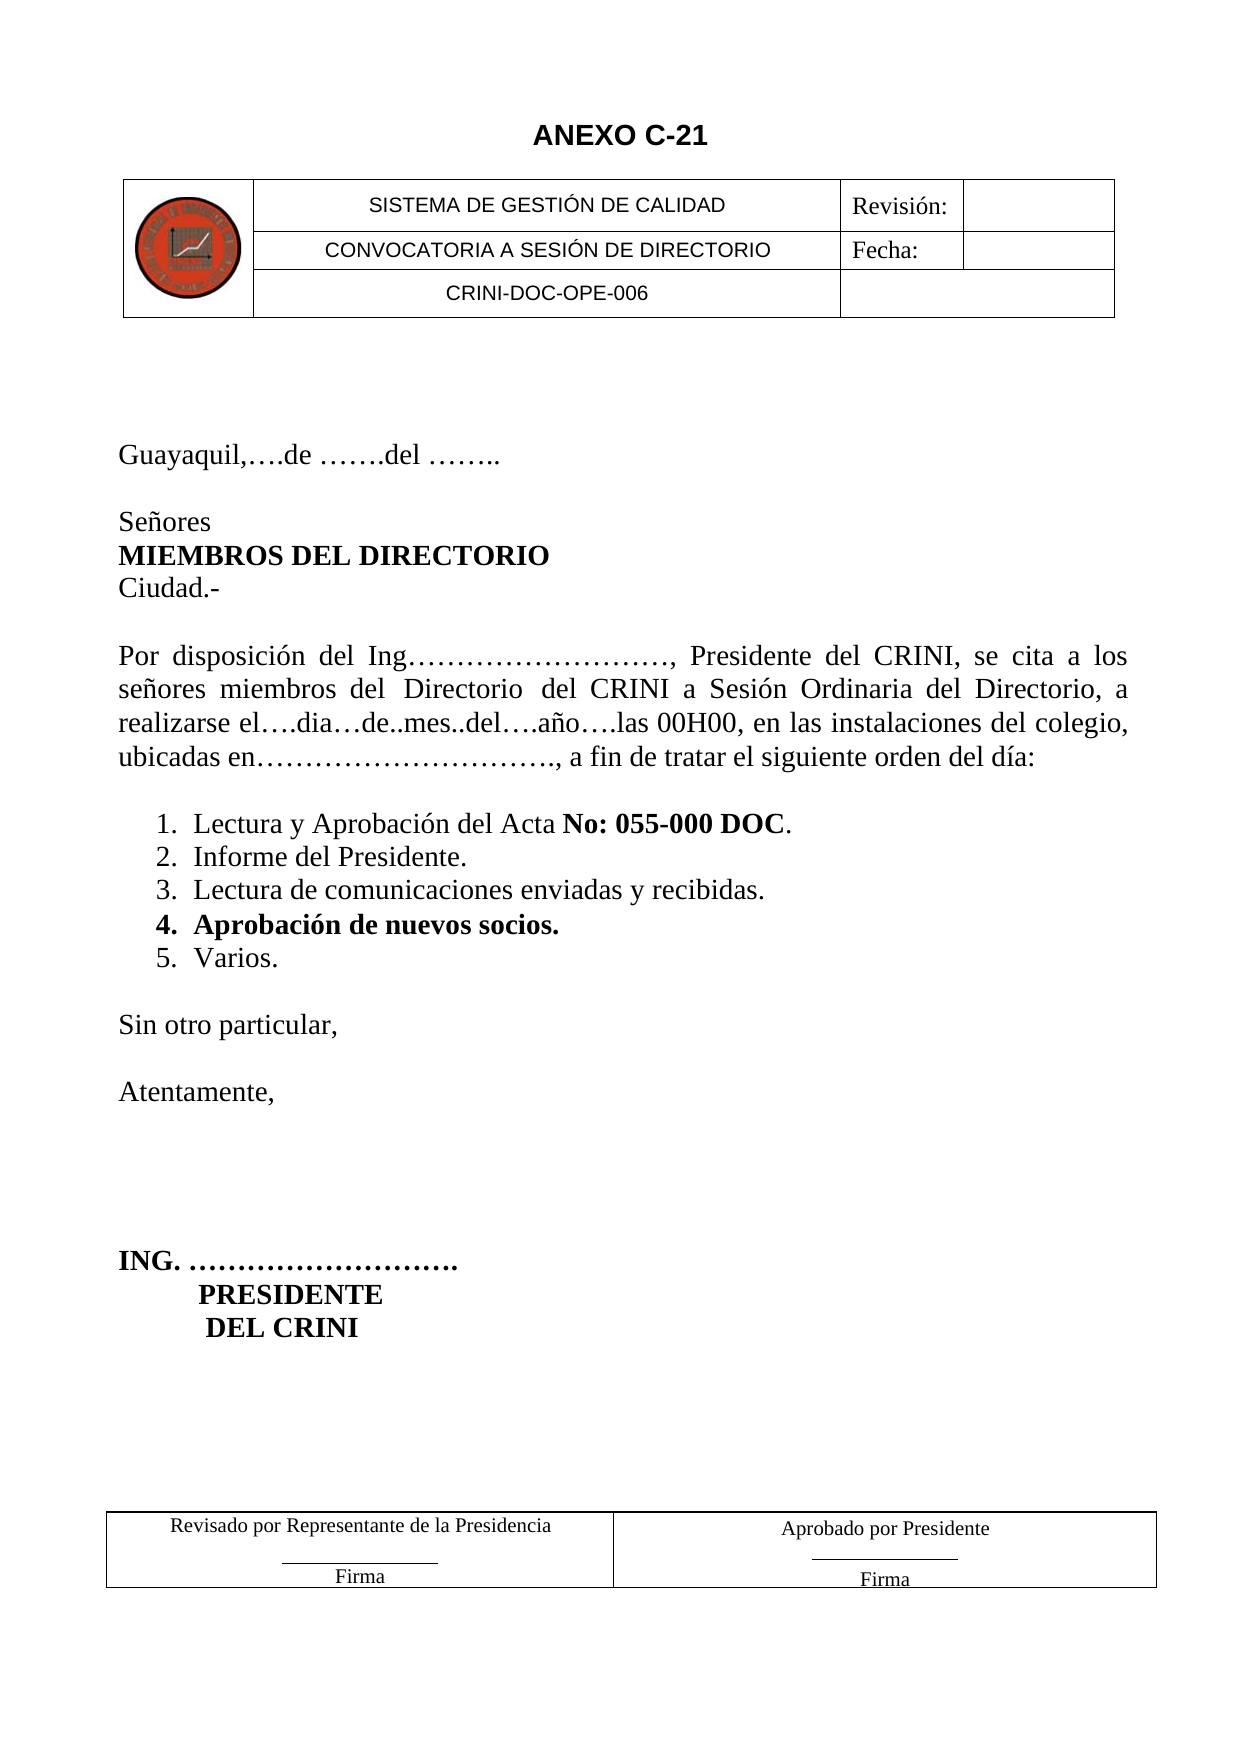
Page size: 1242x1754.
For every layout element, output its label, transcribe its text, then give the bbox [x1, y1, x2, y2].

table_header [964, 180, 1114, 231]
text 5. Varios. [156, 941, 1135, 974]
text Sin otro particular, Atentamente, [118, 1007, 344, 1108]
text Aprobado por Presidente [781, 1516, 1135, 1539]
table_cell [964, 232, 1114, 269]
text Señores [118, 504, 216, 538]
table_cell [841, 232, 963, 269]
text Firma [860, 1567, 1135, 1591]
text Revisado por Representante de la Presidencia [170, 1512, 555, 1536]
text Guayaquil,….de …….del …….. [118, 437, 505, 471]
text ING. ………………………. [118, 1243, 463, 1277]
text Ciudad.- [118, 571, 225, 604]
text Por disposición del Ing………………………, Presidente del CRINI, se cita a los señores miembros del Directorio del CRINI a Sesión Ordinaria del Directorio, a realizarse el….dia…de..mes..del….año….las 00H00, en las instalaciones del colegio, ubicadas en…………………………., a fin de tratar el siguiente orden del día: [118, 638, 1128, 772]
picture [134, 197, 242, 299]
text 4. Aprobación de nuevos socios. [156, 907, 1135, 941]
text MIEMBROS DEL DIRECTORIO [118, 538, 556, 571]
text 3. Lectura de comunicaciones enviadas y recibidas. [156, 873, 1135, 907]
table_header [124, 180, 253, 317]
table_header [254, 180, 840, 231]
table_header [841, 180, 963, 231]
text 1. Lectura y Aprobación del Acta No: 055-000 DOC. [156, 806, 1135, 839]
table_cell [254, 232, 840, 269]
text Firma [106, 1564, 385, 1588]
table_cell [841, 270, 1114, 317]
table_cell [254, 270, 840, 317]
text PRESIDENTE DEL CRINI [198, 1277, 391, 1344]
text 2. Informe del Presidente. [156, 839, 1135, 873]
